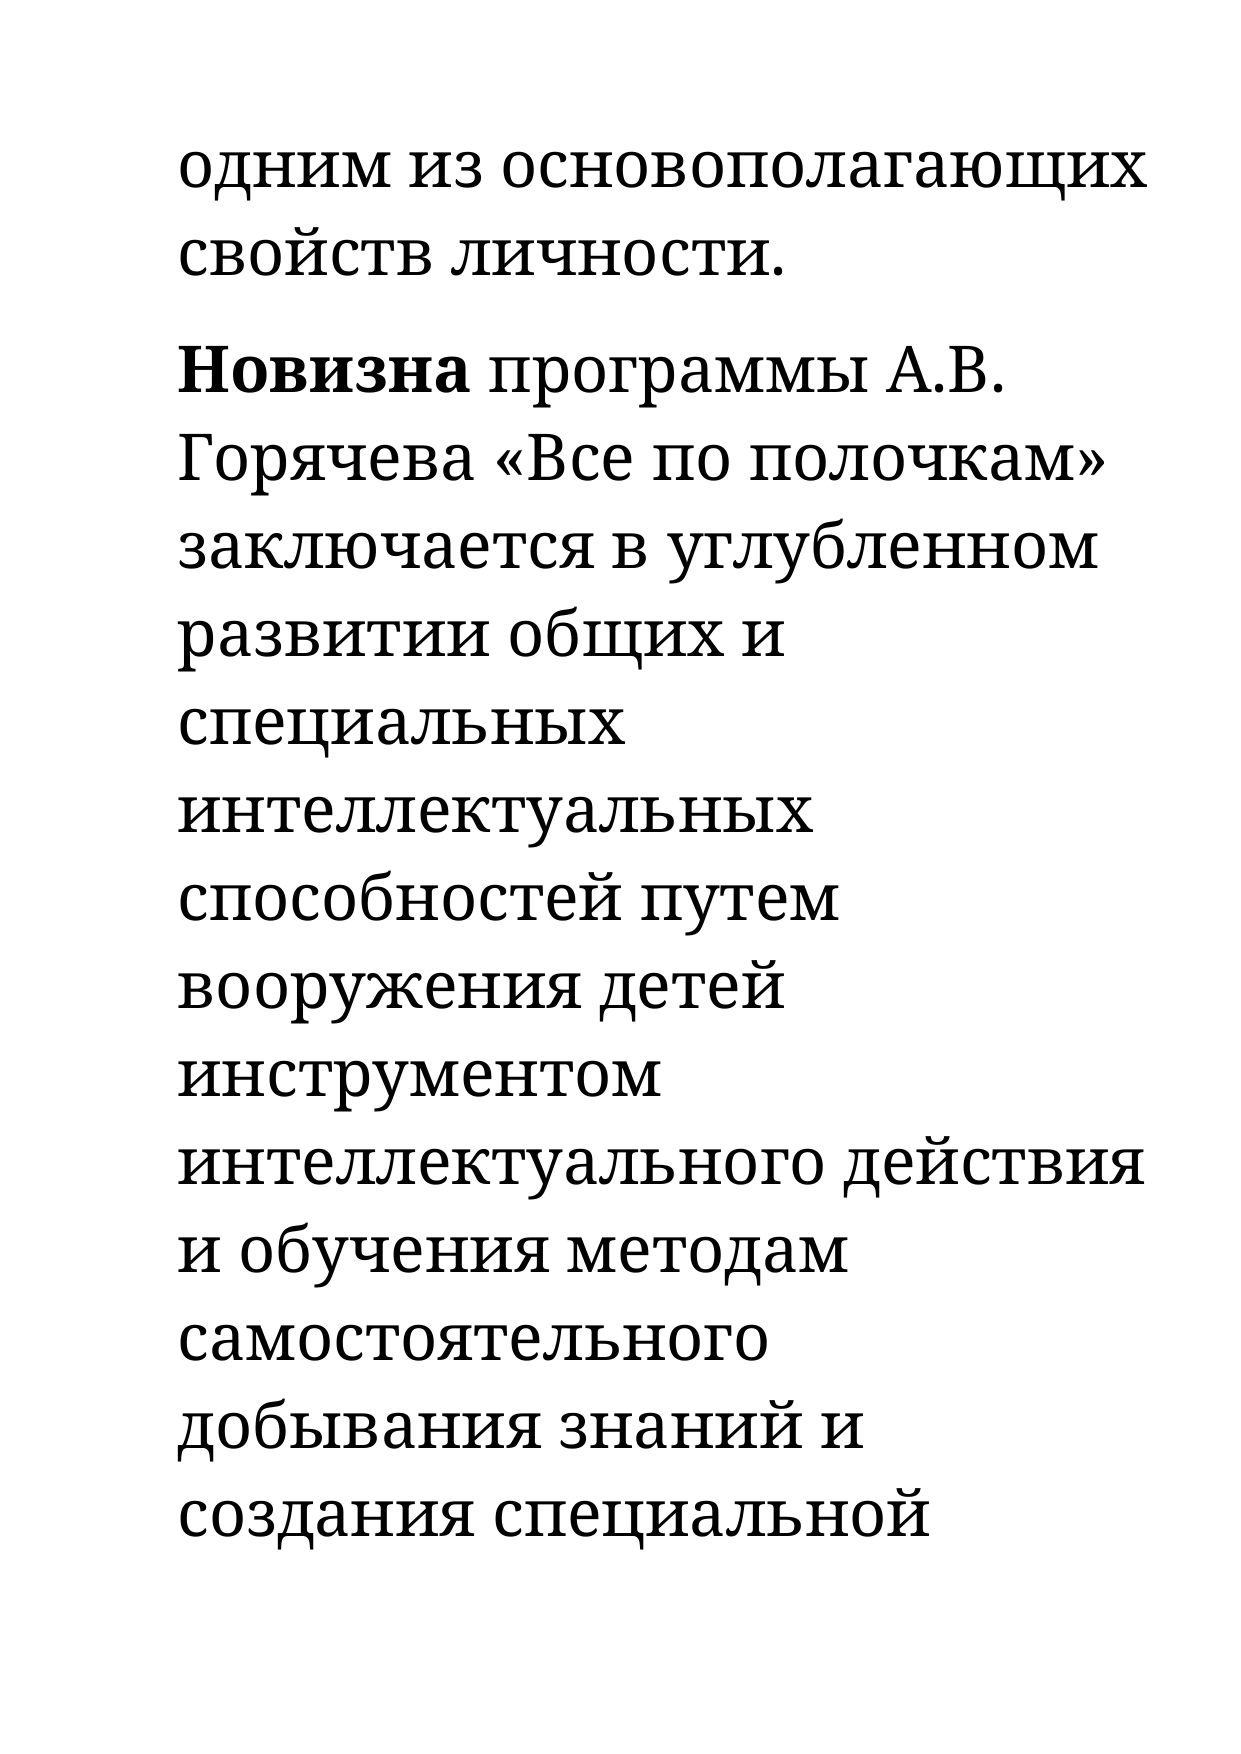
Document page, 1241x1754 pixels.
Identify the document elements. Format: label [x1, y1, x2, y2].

text [177, 323, 1152, 1556]
text [177, 118, 1152, 294]
